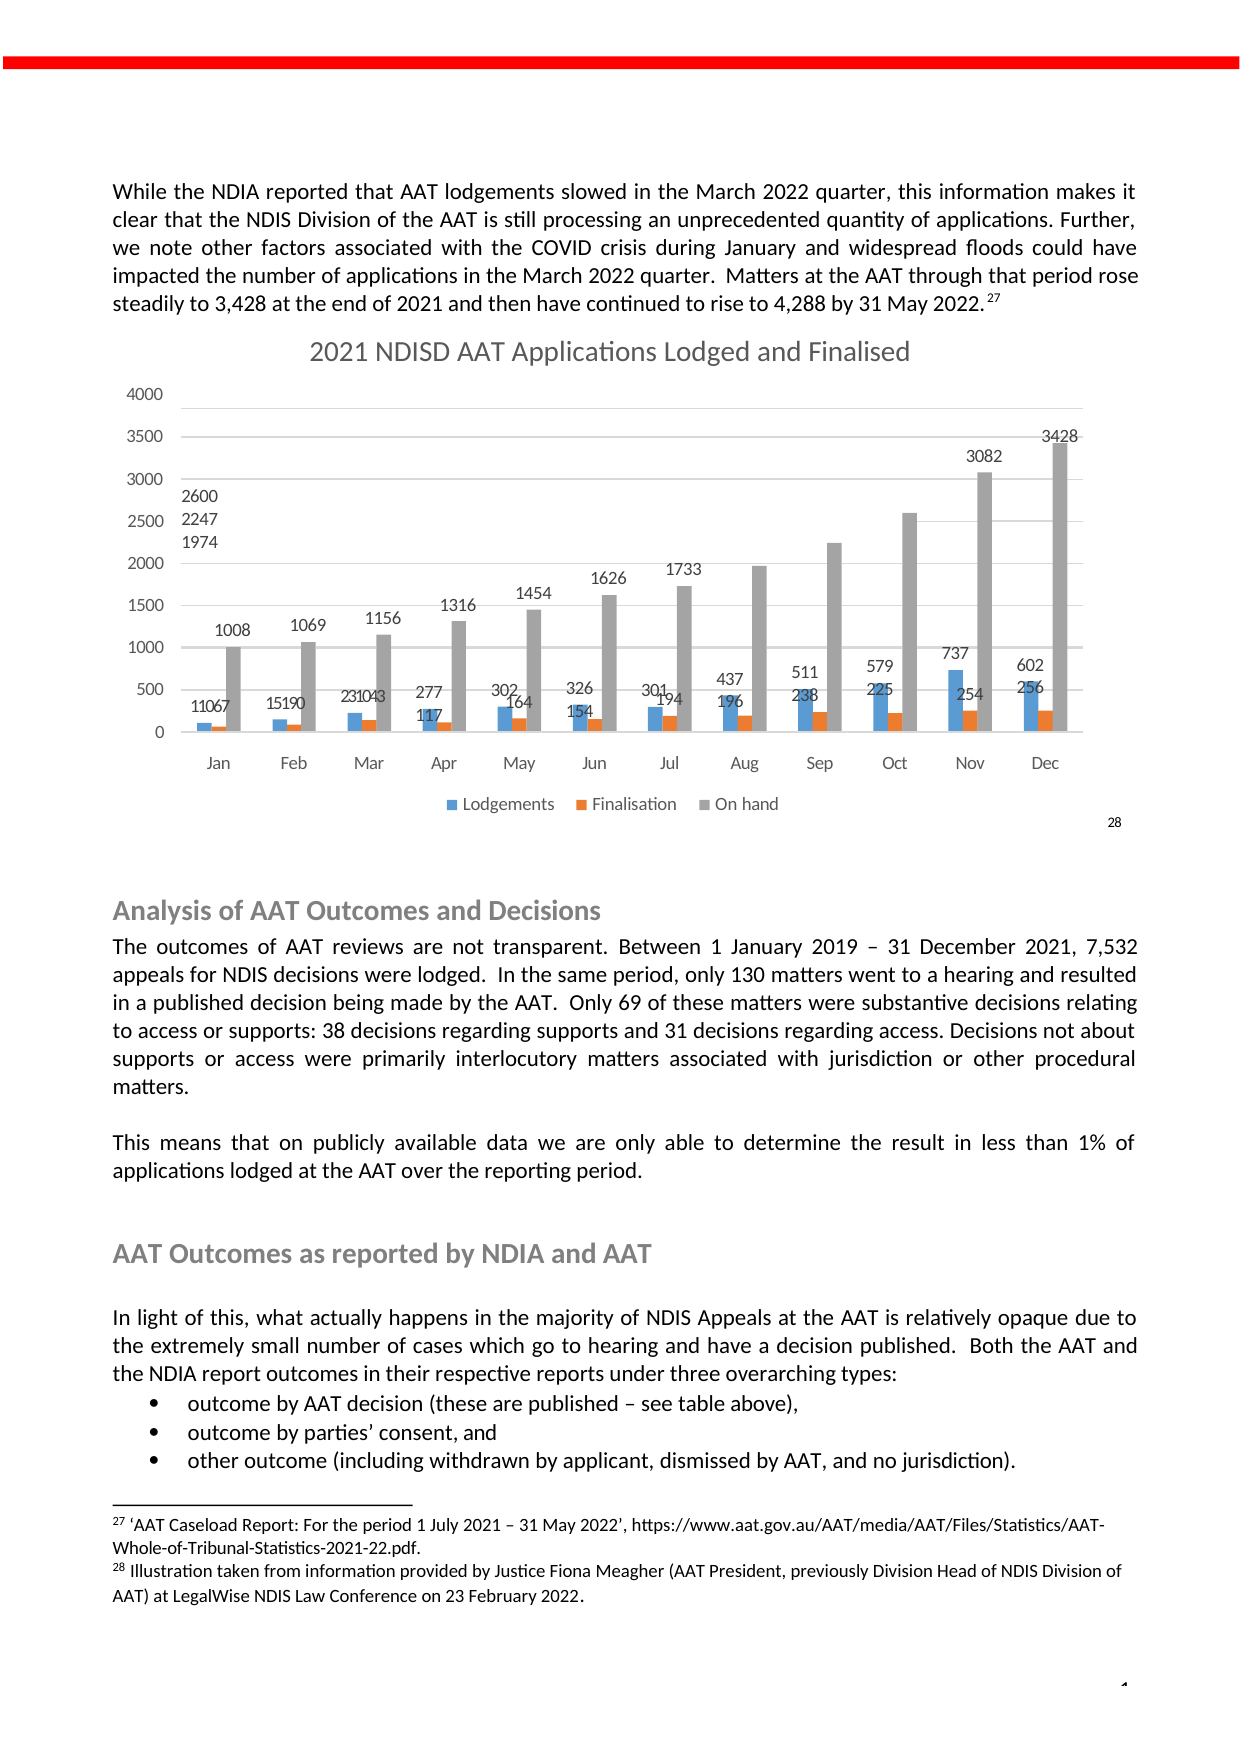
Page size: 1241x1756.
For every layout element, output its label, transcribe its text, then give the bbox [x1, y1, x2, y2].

text 2000 [75, 551, 164, 574]
text This means that on publicly available data we are only able to determine the result in less than 1% of applications lodged at the AAT over the reporting period. [112, 1128, 1138, 1184]
text 2500 [75, 509, 164, 532]
text 28 [75, 814, 1122, 831]
text 4000 [126, 382, 168, 405]
text In light of this, what actually happens in the majority of NDIS Appeals at the AAT is relatively opaque due to the extremely small number of cases which go to hearing and have a decision published. Both the AAT and the NDIA report outcomes in their respective reports under three overarching types: [112, 1303, 1138, 1388]
text While the NDIA reported that AAT lodgements slowed in the March 2022 quarter, this information makes it clear that the NDIS Division of the AAT is still processing an unprecedented quantity of applications. Further, we note other factors associated with the COVID crisis during January and widespread floods could have impacted the number of applications in the March 2022 quarter. Matters at the AAT through that period rose steadily to 3,428 at the end of 2021 and then have continued to rise to 4,288 by 31 May 2022.27 [112, 177, 1138, 318]
text Nov [955, 751, 986, 774]
text 3000 [126, 467, 1203, 490]
text The outcomes of AAT reviews are not transparent. Between 1 January 2019 – 31 December 2021, 7,532 appeals for NDIS decisions were lodged. In the same period, only 130 matters went to a hearing and resulted in a published decision being made by the AAT. Only 69 of these matters were substantive decisions relating to access or supports: 38 decisions regarding supports and 31 decisions regarding access. Decisions not about supports or access were primarily interlocutory matters associated with jurisdiction or other procedural matters. [112, 932, 1138, 1100]
text 1000 [75, 636, 164, 658]
list outcome by AAT decision (these are published – see table above), [150, 1388, 1203, 1417]
text Jan Feb Mar Apr May Jun Jul Aug Sep Oct [207, 751, 909, 774]
subtitle AAT Outcomes as reported by NDIA and AAT [112, 1235, 1203, 1271]
text 1500 [75, 593, 164, 616]
list outcome by parties’ consent, and [150, 1417, 1203, 1446]
text 28 Illustration taken from information provided by Justice Fiona Meagher (AAT President, previously Division Head of NDIS Division of AAT) at LegalWise NDIS Law Conference on 23 February 2022. [112, 1559, 1146, 1607]
text 0 [75, 720, 164, 743]
text Lodgements Finalisation On hand [75, 793, 1167, 814]
subtitle Analysis of AAT Outcomes and Decisions [112, 892, 1203, 927]
text 3428 [1041, 424, 1203, 447]
text 27 ‘AAT Caseload Report: For the period 1 July 2021 – 31 May 2022’, https://www.aat.gov.au/AAT/media/AAT/Files/Statistics/AAT- Whole-of-Tribunal-Statistics-2021-22.pdf. [112, 1513, 1107, 1559]
text 3500 [126, 424, 168, 447]
text Dec [1031, 751, 1203, 774]
list other outcome (including withdrawn by applicant, dismissed by AAT, and no jurisdiction). [150, 1446, 1203, 1474]
text 500 [75, 678, 164, 701]
subtitle 2021 NDISD AAT Applications Lodged and Finalised [83, 333, 1137, 369]
